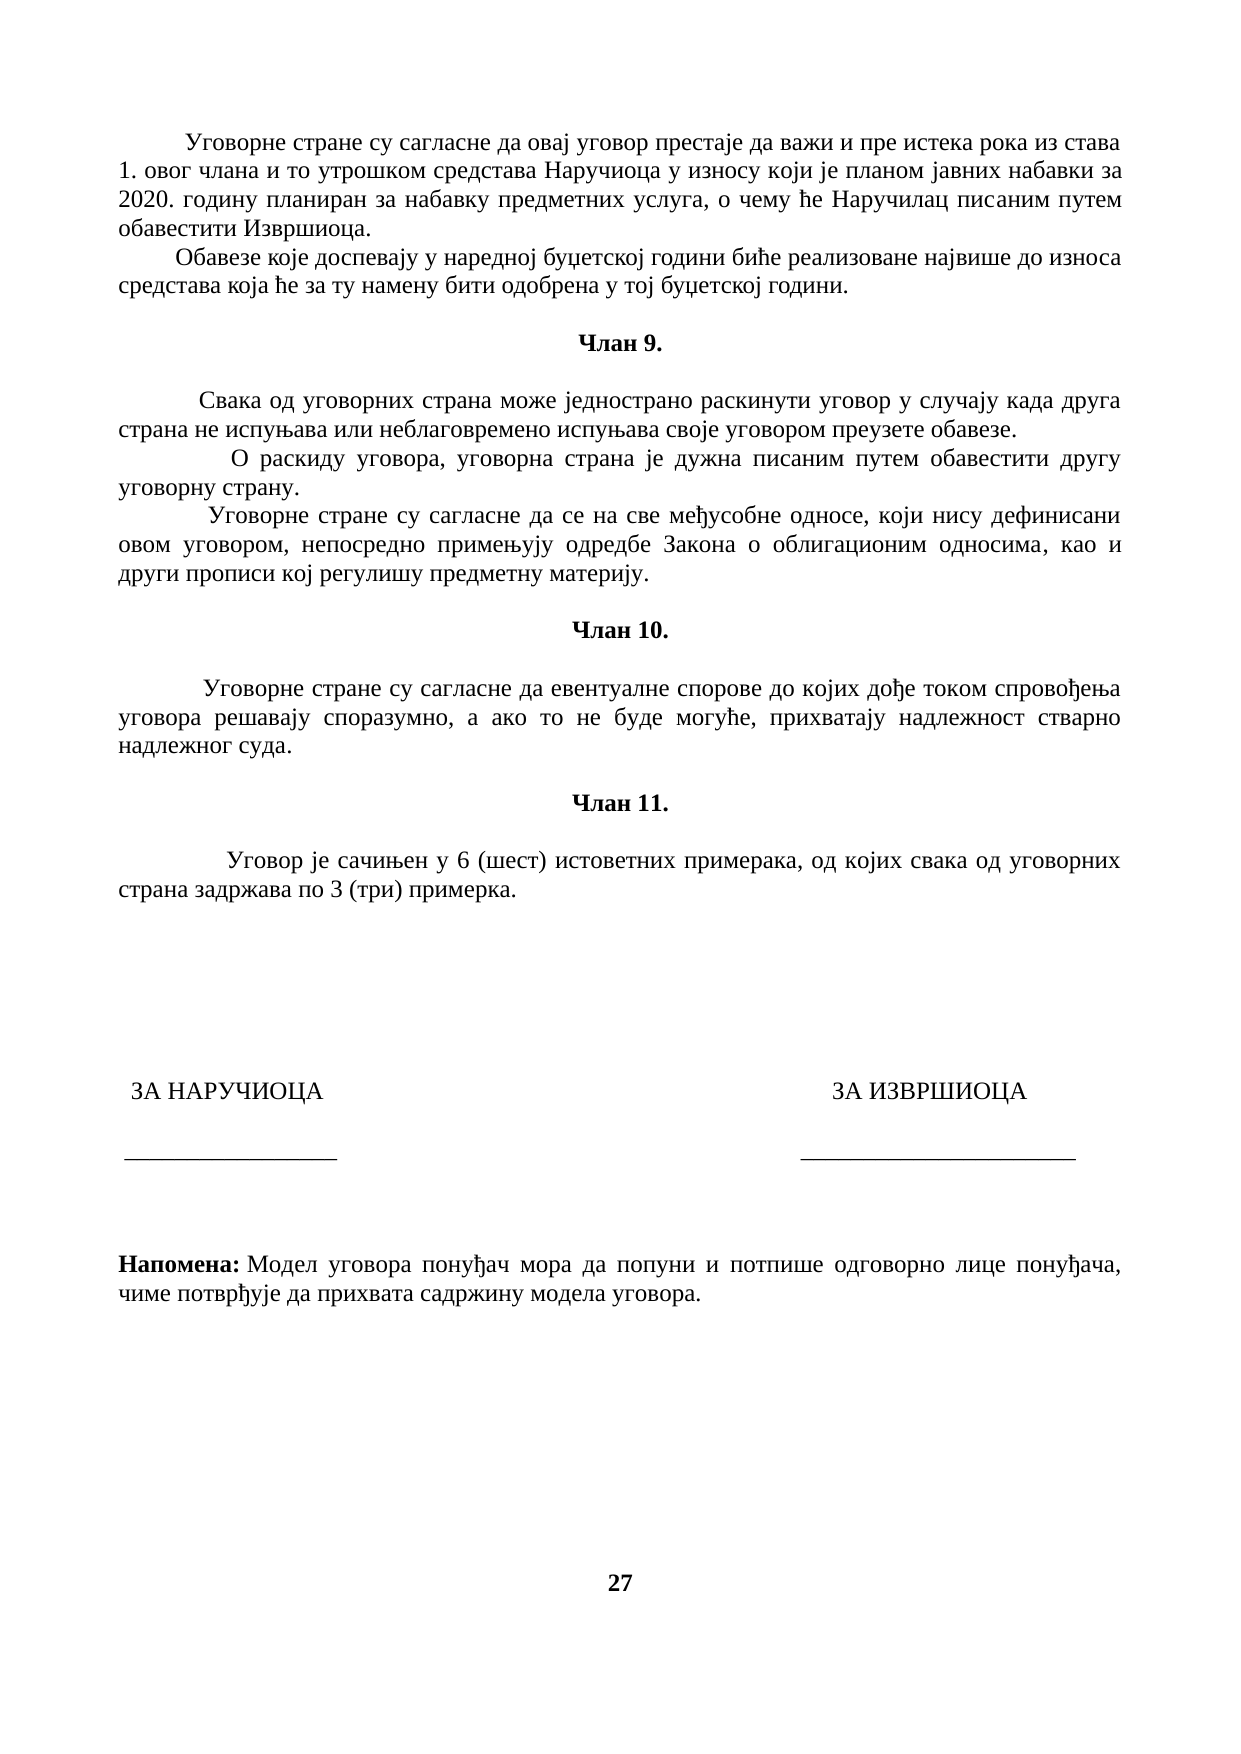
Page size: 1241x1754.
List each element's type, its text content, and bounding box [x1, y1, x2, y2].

text Напомена: Модел уговора понуђач мора да попуни и потпише одговорно лице понуђача, чиме потврђује да прихвата садржину модела уговора. [118, 1249, 1122, 1307]
text Свака од уговорних страна може једнострано раскинути уговор у случају када друга страна не испуњава или неблаговремено испуњава своје уговором преузете обавезе. [118, 385, 1122, 443]
text _________________ ______________________ [118, 1134, 1122, 1162]
text Обавезе које доспевају у наредној буџетској години биће реализоване највише до износа средстава која ће за ту намену бити одобрена у тој буџетској години. [118, 242, 1122, 299]
text Члан 11. [118, 788, 1122, 817]
text 27 [118, 1568, 1122, 1597]
text Уговор је сачињен у 6 (шест) истоветних примерака, од којих свака од уговорних страна задржава по 3 (три) примерка. [118, 845, 1122, 903]
text Уговорне стране су сагласне да се на све међусобне односе, који нису дефинисани овом уговором, непосредно примењују одредбе Закона о облигационим односима, као и други прописи кој регулишу предметну материју. [118, 500, 1122, 587]
text Члан 9. [118, 328, 1122, 357]
text Уговорне стране су сагласне да овај уговор престаје да важи и пре истека рока из става 1. овог члана и то утрошком средстава Наручиоца у износу који је планом јавних набавки за 2020. годину планиран за набавку предметних услуга, о чему ће Наручилац писаним путем обавестити Извршиоца. [118, 127, 1122, 242]
text Уговорне стране су сагласне да евентуалне спорове до којих дође током спровођења уговора решавају споразумно, а ако то не буде могуће, прихватају надлежност стварно надлежног суда. [118, 673, 1122, 759]
text ЗА НАРУЧИОЦА ЗА ИЗВРШИОЦА [118, 1076, 1122, 1104]
text О раскиду уговора, уговорна страна је дужна писаним путем обавестити другу уговорну страну. [118, 443, 1122, 500]
text Члан 10. [118, 615, 1122, 644]
